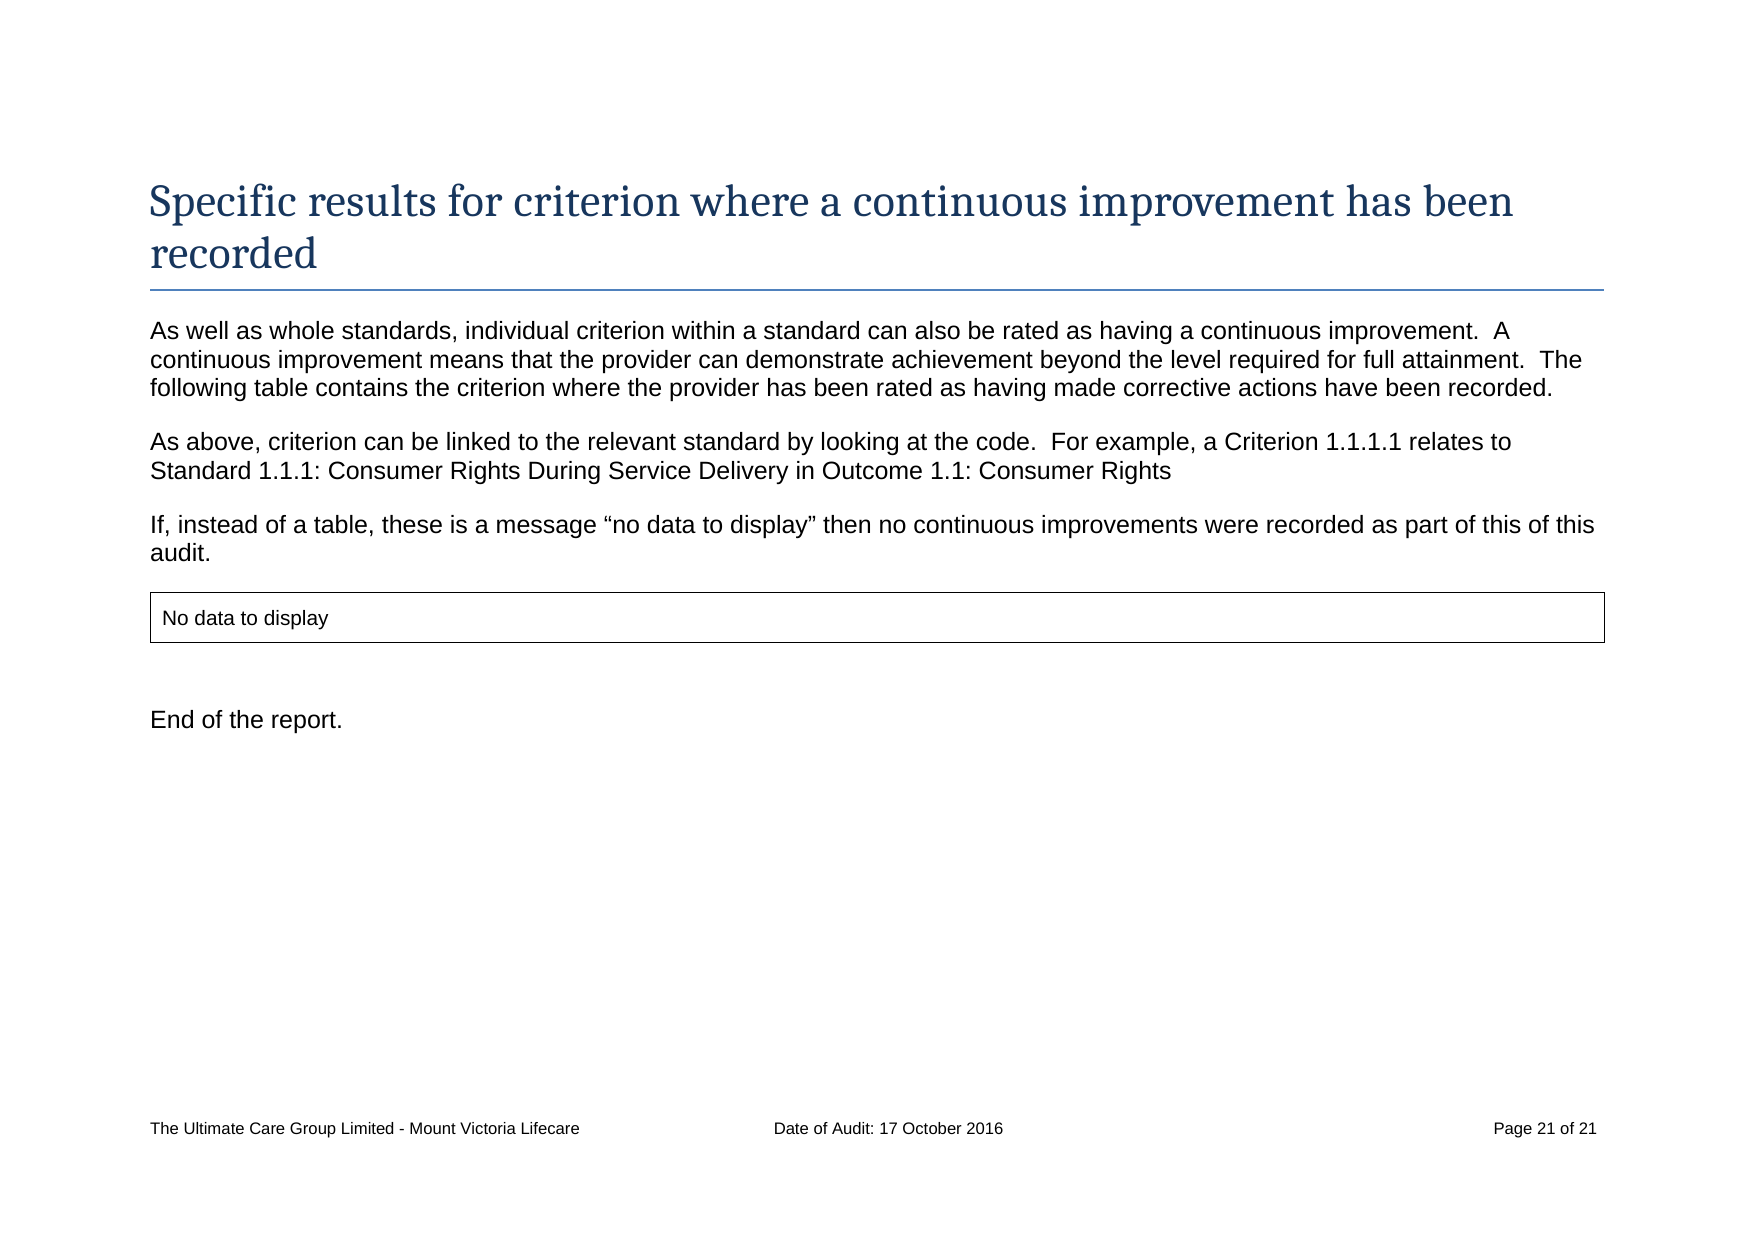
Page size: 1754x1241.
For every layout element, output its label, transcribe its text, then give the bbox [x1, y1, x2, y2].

subtitle Specific results for criterion where a continuous improvement has been recorded [150, 175, 1604, 289]
table_header No data to display [151, 593, 1604, 642]
text End of the report. [150, 704, 1604, 733]
text If, instead of a table, these is a message “no data to display” then no continuous improvements were recorded as part of this of this audit. [150, 509, 1604, 567]
text As well as whole standards, individual criterion within a standard can also be rated as having a continuous improvement. A continuous improvement means that the provider can demonstrate achievement beyond the level required for full attainment. The following table contains the criterion where the provider has been rated as having made corrective actions have been recorded. [150, 316, 1604, 402]
text As above, criterion can be linked to the relevant standard by looking at the code. For example, a Criterion 1.1.1.1 relates to Standard 1.1.1: Consumer Rights During Service Delivery in Outcome 1.1: Consumer Rights [150, 427, 1604, 484]
